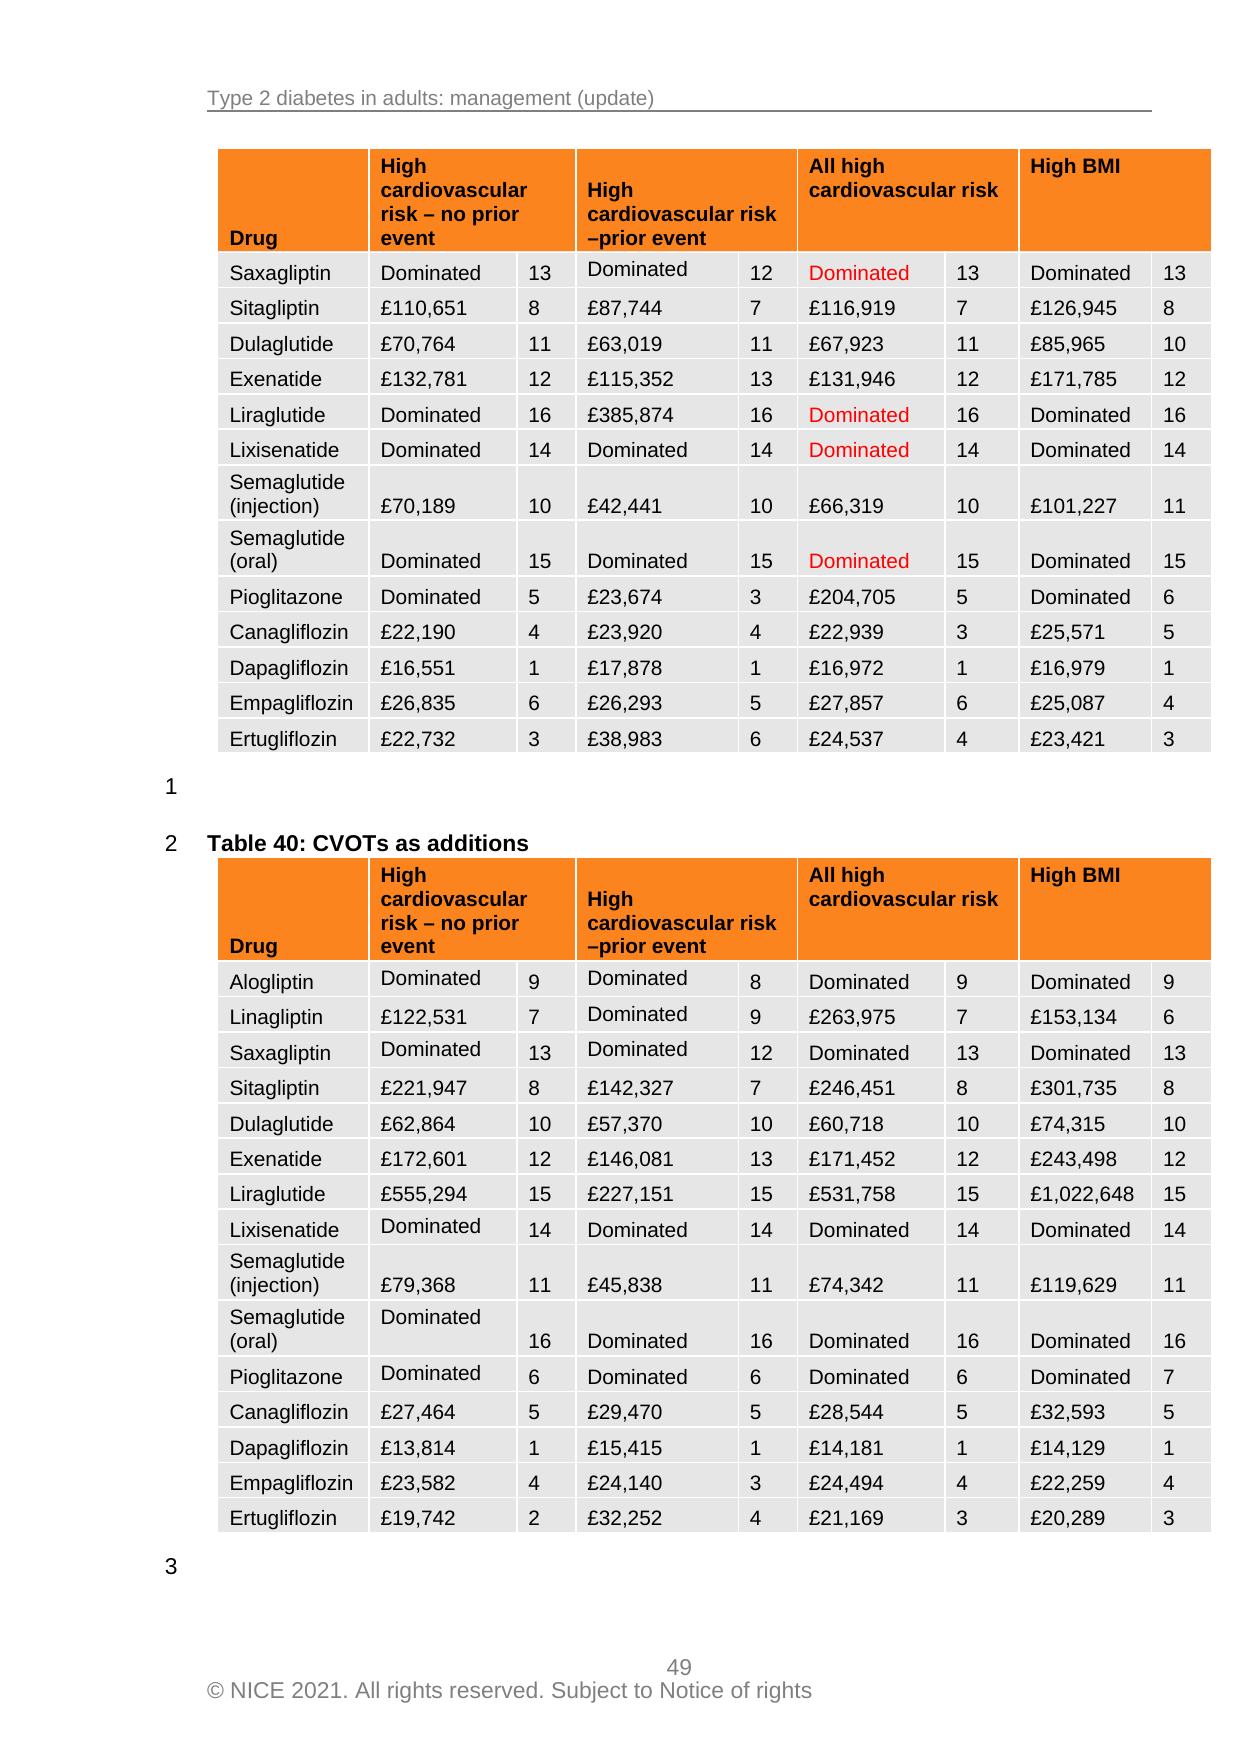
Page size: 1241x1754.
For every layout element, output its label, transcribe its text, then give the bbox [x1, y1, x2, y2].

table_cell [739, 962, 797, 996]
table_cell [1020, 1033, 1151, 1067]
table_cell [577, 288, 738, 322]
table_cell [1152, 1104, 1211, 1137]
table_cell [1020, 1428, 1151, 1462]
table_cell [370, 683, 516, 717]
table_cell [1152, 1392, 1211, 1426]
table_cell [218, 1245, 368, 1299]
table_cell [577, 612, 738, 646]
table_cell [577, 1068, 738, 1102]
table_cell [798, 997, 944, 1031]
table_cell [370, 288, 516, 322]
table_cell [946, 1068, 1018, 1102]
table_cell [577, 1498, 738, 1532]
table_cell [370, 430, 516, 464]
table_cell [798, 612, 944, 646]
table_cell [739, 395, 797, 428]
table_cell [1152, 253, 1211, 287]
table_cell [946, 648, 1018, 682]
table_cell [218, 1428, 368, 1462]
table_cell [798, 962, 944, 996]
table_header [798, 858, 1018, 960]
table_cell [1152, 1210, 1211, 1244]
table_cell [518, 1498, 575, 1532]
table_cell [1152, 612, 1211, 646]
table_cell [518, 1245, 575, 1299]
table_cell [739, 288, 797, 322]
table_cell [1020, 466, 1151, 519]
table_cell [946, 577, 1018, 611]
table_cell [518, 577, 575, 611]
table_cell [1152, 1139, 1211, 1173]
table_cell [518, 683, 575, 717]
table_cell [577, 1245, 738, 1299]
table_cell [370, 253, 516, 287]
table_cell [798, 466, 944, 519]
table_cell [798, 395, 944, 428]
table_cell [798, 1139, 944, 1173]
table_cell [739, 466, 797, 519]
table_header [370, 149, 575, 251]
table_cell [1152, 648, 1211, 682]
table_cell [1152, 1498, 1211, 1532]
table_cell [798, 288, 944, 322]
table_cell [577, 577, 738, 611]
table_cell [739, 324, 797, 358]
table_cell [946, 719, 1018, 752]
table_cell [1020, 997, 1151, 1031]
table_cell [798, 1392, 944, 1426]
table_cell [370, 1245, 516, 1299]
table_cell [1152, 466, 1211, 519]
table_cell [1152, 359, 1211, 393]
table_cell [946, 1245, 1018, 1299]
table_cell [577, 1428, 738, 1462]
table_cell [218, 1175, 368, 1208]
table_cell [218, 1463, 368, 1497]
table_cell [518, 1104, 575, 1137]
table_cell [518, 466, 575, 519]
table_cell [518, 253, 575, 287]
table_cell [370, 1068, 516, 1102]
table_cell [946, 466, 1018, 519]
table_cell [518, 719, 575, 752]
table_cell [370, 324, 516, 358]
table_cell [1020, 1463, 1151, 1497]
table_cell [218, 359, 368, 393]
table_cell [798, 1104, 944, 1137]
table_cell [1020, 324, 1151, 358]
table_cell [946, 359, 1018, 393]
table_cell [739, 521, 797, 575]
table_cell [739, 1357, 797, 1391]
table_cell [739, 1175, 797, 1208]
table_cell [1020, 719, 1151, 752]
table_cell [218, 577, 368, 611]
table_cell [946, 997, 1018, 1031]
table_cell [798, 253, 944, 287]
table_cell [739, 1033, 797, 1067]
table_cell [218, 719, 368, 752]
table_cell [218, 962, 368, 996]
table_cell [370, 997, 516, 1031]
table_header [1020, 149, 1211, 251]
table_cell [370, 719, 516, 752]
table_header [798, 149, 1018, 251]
subtitle Table HE041: CVOTs as additions [207, 830, 1152, 857]
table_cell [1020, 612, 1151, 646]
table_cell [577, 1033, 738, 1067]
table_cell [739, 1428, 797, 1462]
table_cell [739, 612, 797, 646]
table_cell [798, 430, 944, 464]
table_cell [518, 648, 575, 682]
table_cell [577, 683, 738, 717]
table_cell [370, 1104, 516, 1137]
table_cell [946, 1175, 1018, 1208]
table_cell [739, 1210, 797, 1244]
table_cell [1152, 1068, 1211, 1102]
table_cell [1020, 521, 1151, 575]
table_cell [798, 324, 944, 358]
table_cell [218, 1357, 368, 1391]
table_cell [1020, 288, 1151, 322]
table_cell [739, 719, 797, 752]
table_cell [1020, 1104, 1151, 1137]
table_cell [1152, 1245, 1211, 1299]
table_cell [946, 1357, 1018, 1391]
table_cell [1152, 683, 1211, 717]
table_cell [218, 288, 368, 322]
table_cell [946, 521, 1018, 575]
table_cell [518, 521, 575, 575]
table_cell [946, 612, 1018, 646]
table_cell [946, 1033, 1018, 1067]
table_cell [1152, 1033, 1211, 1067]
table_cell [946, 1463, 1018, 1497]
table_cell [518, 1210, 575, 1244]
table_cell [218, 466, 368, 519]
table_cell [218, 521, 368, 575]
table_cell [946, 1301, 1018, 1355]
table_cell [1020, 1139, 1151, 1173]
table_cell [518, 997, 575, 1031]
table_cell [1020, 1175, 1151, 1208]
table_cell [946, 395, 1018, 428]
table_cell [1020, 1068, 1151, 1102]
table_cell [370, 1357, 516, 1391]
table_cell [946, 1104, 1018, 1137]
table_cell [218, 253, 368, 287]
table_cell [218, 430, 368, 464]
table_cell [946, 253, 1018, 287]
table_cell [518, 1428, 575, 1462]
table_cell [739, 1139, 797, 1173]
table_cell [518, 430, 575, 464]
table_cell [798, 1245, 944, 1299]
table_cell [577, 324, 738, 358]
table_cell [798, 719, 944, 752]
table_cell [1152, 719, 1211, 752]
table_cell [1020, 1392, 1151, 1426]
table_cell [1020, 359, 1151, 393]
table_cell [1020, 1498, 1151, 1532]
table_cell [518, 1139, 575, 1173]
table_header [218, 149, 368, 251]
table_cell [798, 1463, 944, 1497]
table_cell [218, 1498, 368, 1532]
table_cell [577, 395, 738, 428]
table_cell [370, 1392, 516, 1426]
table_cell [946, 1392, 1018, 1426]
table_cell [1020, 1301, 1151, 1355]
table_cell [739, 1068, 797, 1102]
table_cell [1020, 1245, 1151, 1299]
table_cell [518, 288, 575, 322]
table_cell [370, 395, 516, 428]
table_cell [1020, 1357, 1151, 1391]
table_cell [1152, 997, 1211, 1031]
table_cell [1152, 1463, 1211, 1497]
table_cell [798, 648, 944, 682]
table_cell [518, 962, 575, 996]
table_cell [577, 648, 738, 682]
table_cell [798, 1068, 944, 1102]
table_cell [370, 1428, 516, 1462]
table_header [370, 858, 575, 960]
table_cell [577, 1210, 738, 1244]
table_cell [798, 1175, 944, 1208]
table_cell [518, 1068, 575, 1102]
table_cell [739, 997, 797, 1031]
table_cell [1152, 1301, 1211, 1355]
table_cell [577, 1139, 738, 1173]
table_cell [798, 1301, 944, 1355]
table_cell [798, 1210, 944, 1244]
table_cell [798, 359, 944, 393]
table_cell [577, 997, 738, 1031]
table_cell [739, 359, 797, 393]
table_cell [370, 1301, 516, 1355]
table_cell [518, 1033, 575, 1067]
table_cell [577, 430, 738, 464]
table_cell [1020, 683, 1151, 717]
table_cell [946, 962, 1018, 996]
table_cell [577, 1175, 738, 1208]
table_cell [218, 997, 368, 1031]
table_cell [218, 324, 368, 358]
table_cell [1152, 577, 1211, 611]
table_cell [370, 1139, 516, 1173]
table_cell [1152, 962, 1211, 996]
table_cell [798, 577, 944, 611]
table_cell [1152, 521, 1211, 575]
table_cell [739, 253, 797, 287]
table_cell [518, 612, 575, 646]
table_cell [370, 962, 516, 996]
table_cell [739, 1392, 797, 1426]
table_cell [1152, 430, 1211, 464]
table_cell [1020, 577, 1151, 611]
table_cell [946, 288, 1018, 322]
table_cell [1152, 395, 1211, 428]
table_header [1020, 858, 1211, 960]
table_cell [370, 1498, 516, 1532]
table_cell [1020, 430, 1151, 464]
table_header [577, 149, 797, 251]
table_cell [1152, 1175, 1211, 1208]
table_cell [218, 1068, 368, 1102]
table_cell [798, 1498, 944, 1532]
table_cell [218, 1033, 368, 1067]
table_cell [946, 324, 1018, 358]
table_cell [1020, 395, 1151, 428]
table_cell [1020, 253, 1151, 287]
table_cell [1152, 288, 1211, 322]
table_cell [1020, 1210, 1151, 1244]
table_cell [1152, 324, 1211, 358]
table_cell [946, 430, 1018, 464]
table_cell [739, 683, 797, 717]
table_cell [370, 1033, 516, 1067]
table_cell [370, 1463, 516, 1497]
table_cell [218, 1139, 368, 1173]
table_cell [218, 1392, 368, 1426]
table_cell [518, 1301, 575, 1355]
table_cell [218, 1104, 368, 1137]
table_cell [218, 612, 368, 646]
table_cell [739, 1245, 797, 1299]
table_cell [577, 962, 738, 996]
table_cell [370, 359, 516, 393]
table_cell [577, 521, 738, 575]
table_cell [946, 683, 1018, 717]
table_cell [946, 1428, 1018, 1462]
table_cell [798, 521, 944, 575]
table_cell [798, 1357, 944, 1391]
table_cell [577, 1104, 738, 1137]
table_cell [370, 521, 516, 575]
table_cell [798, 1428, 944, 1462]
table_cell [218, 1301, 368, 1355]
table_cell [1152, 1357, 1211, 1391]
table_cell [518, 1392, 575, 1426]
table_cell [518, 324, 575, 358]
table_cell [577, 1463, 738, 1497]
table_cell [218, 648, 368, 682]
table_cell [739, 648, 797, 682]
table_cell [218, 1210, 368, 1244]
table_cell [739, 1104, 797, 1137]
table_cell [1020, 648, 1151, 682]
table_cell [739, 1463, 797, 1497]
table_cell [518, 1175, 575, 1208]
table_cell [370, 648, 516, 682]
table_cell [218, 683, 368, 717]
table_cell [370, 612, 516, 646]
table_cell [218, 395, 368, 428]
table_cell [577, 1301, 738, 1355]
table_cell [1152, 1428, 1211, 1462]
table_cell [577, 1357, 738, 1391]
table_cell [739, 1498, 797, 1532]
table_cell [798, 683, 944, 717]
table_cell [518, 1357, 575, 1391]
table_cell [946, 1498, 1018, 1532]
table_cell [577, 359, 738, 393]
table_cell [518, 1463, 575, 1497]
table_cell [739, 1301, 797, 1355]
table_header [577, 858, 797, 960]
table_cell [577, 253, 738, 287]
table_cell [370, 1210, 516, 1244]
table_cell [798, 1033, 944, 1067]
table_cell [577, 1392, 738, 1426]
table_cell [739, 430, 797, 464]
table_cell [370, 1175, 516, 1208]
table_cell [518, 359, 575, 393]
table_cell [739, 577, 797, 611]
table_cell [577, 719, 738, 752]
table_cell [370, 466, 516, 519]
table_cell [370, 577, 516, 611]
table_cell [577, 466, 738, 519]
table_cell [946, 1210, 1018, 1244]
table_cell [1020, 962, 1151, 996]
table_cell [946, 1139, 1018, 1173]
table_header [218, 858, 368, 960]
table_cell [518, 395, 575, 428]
